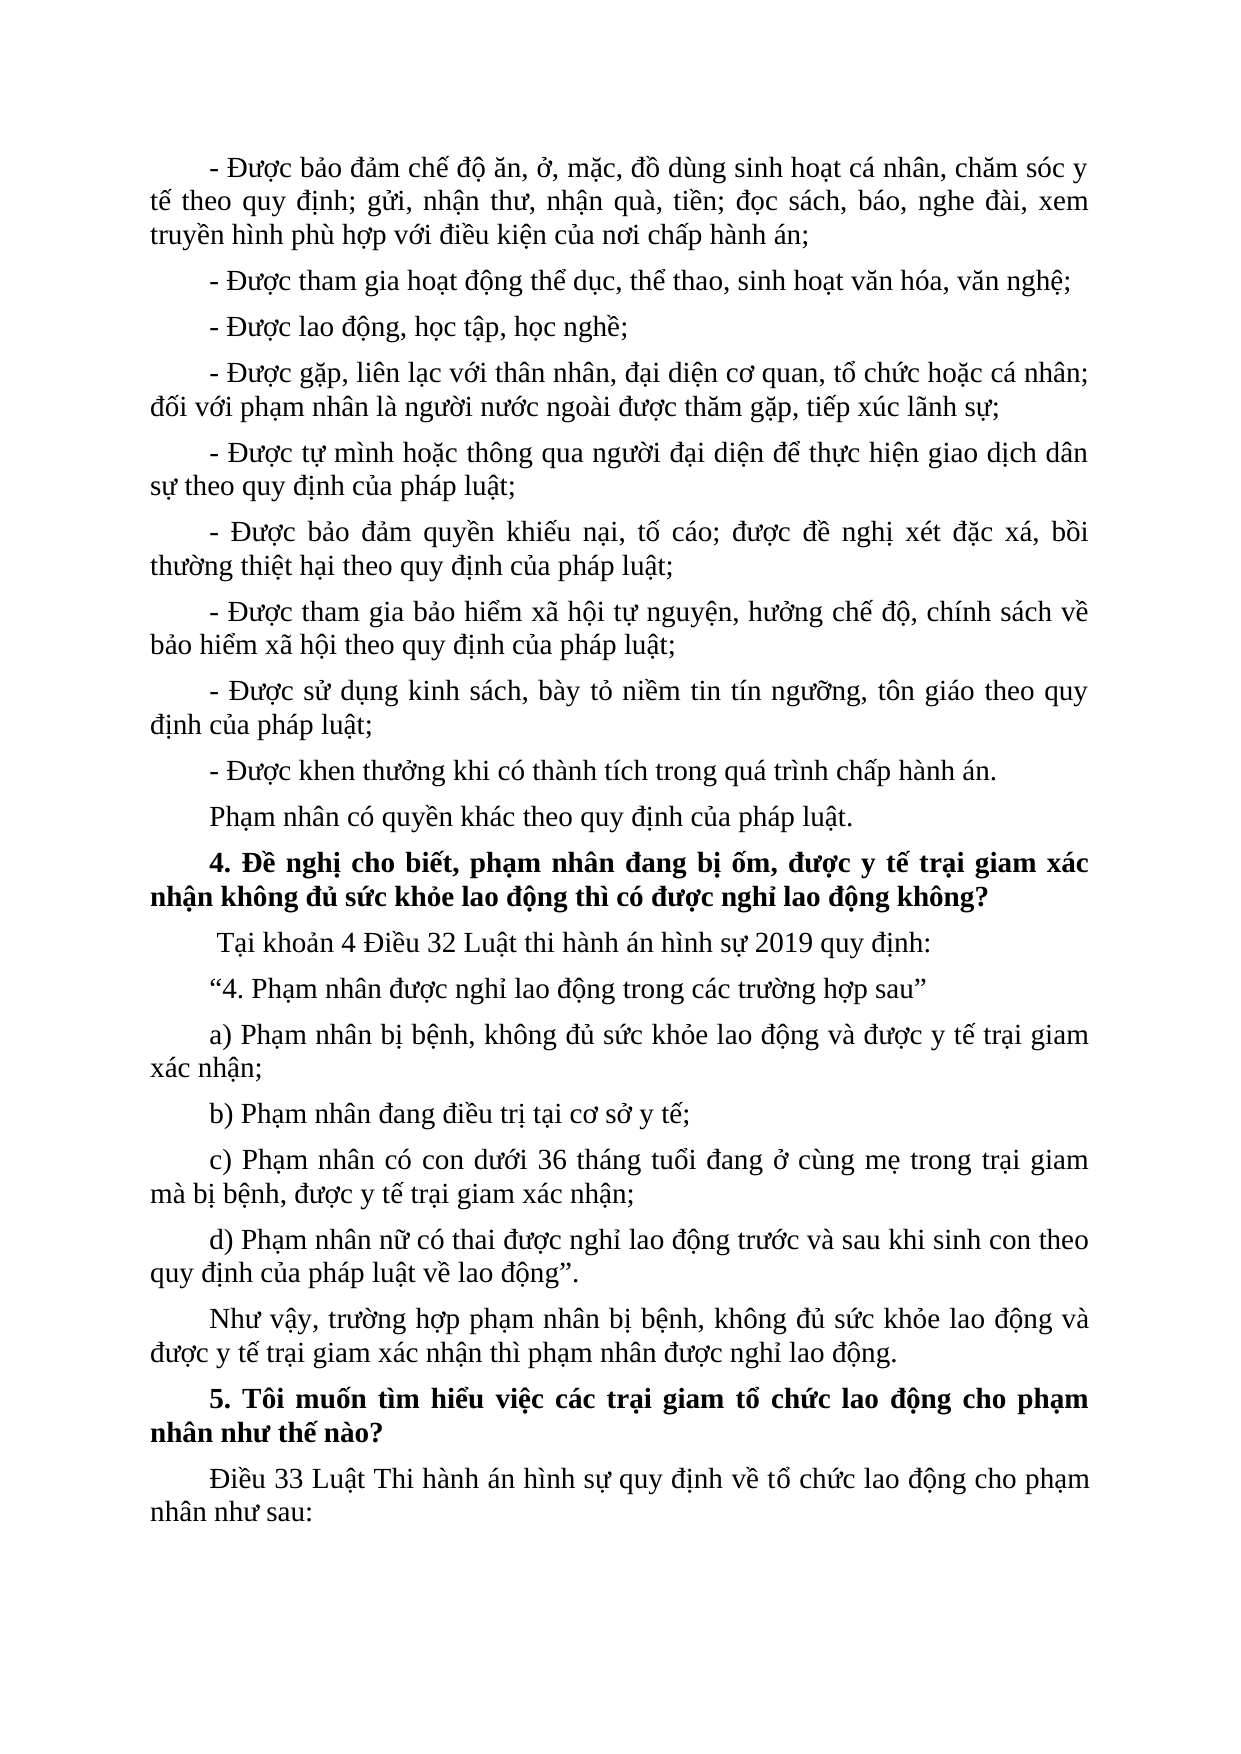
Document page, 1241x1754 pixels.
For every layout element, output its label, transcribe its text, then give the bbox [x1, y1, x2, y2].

text b) Phạm nhân đang điều trị tại cơ sở y tế; [150, 1096, 1090, 1130]
text Phạm nhân có quyền khác theo quy định của pháp luật. [150, 799, 1090, 833]
text “4. Phạm nhân được nghỉ lao động trong các trường hợp sau” [150, 971, 1090, 1004]
text - Được bảo đảm quyền khiếu nại, tố cáo; được đề nghị xét đặc xá, bồi thường thiệt hại theo quy định của pháp luật; [150, 514, 1090, 581]
text - Được lao động, học tập, học nghề; [150, 309, 1090, 343]
text - Được gặp, liên lạc với thân nhân, đại diện cơ quan, tổ chức hoặc cá nhân; đối với phạm nhân là người nước ngoài được thăm gặp, tiếp xúc lãnh sự; [150, 355, 1090, 422]
text - Được khen thưởng khi có thành tích trong quá trình chấp hành án. [150, 753, 1090, 787]
text Như vậy, trường hợp phạm nhân bị bệnh, không đủ sức khỏe lao động và được y tế trại giam xác nhận thì phạm nhân được nghỉ lao động. [150, 1302, 1090, 1369]
text - Được bảo đảm chế độ ăn, ở, mặc, đồ dùng sinh hoạt cá nhân, chăm sóc y tế theo quy định; gửi, nhận thư, nhận quà, tiền; đọc sách, báo, nghe đài, xem truyền hình phù hợp với điều kiện của nơi chấp hành án; [150, 150, 1090, 251]
text c) Phạm nhân có con dưới 36 tháng tuổi đang ở cùng mẹ trong trại giam mà bị bệnh, được y tế trại giam xác nhận; [150, 1142, 1090, 1209]
text - Được tham gia bảo hiểm xã hội tự nguyện, hưởng chế độ, chính sách về bảo hiểm xã hội theo quy định của pháp luật; [150, 594, 1090, 661]
text 5. Tôi muốn tìm hiểu việc các trại giam tổ chức lao động cho phạm nhân như thế nào? [150, 1381, 1090, 1448]
text - Được tham gia hoạt động thể dục, thể thao, sinh hoạt văn hóa, văn nghệ; [150, 263, 1090, 297]
text a) Phạm nhân bị bệnh, không đủ sức khỏe lao động và được y tế trại giam xác nhận; [150, 1017, 1090, 1084]
text - Được tự mình hoặc thông qua người đại diện để thực hiện giao dịch dân sự theo quy định của pháp luật; [150, 435, 1090, 502]
text 4. Đề nghị cho biết, phạm nhân đang bị ốm, được y tế trại giam xác nhận không đủ sức khỏe lao động thì có được nghỉ lao động không? [150, 845, 1090, 912]
text d) Phạm nhân nữ có thai được nghỉ lao động trước và sau khi sinh con theo quy định của pháp luật về lao động”. [150, 1222, 1090, 1289]
text Tại khoản 4 Điều 32 Luật thi hành án hình sự 2019 quy định: [150, 925, 1090, 958]
text Điều 33 Luật Thi hành án hình sự quy định về tổ chức lao động cho phạm nhân như sau: [150, 1461, 1090, 1528]
text - Được sử dụng kinh sách, bày tỏ niềm tin tín ngưỡng, tôn giáo theo quy định của pháp luật; [150, 673, 1090, 741]
